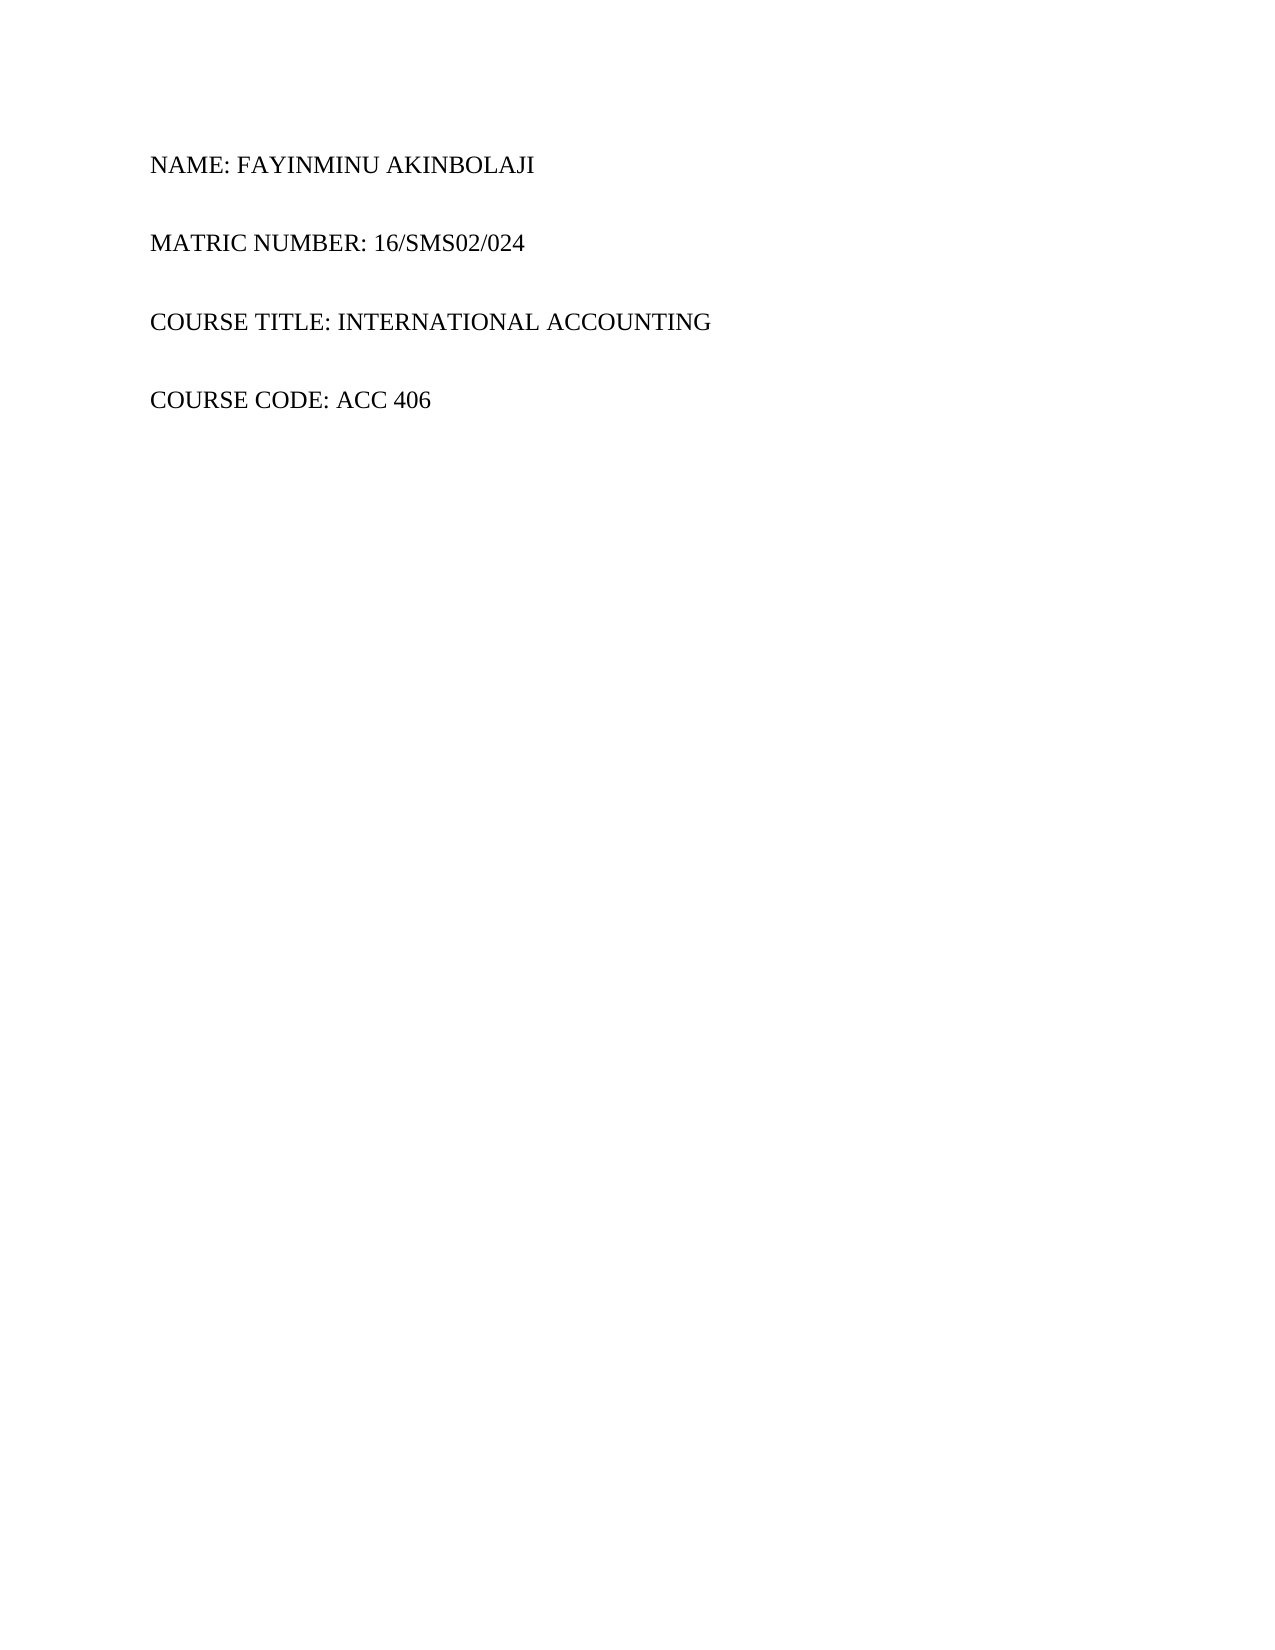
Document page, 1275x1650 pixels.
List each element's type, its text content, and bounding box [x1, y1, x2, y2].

text MATRIC NUMBER: 16/SMS02/024 [150, 228, 1125, 257]
text COURSE TITLE: INTERNATIONAL ACCOUNTING [150, 307, 1125, 335]
text NAME: FAYINMINU AKINBOLAJI [150, 150, 1125, 179]
text COURSE CODE: ACC 406 [150, 385, 1125, 414]
